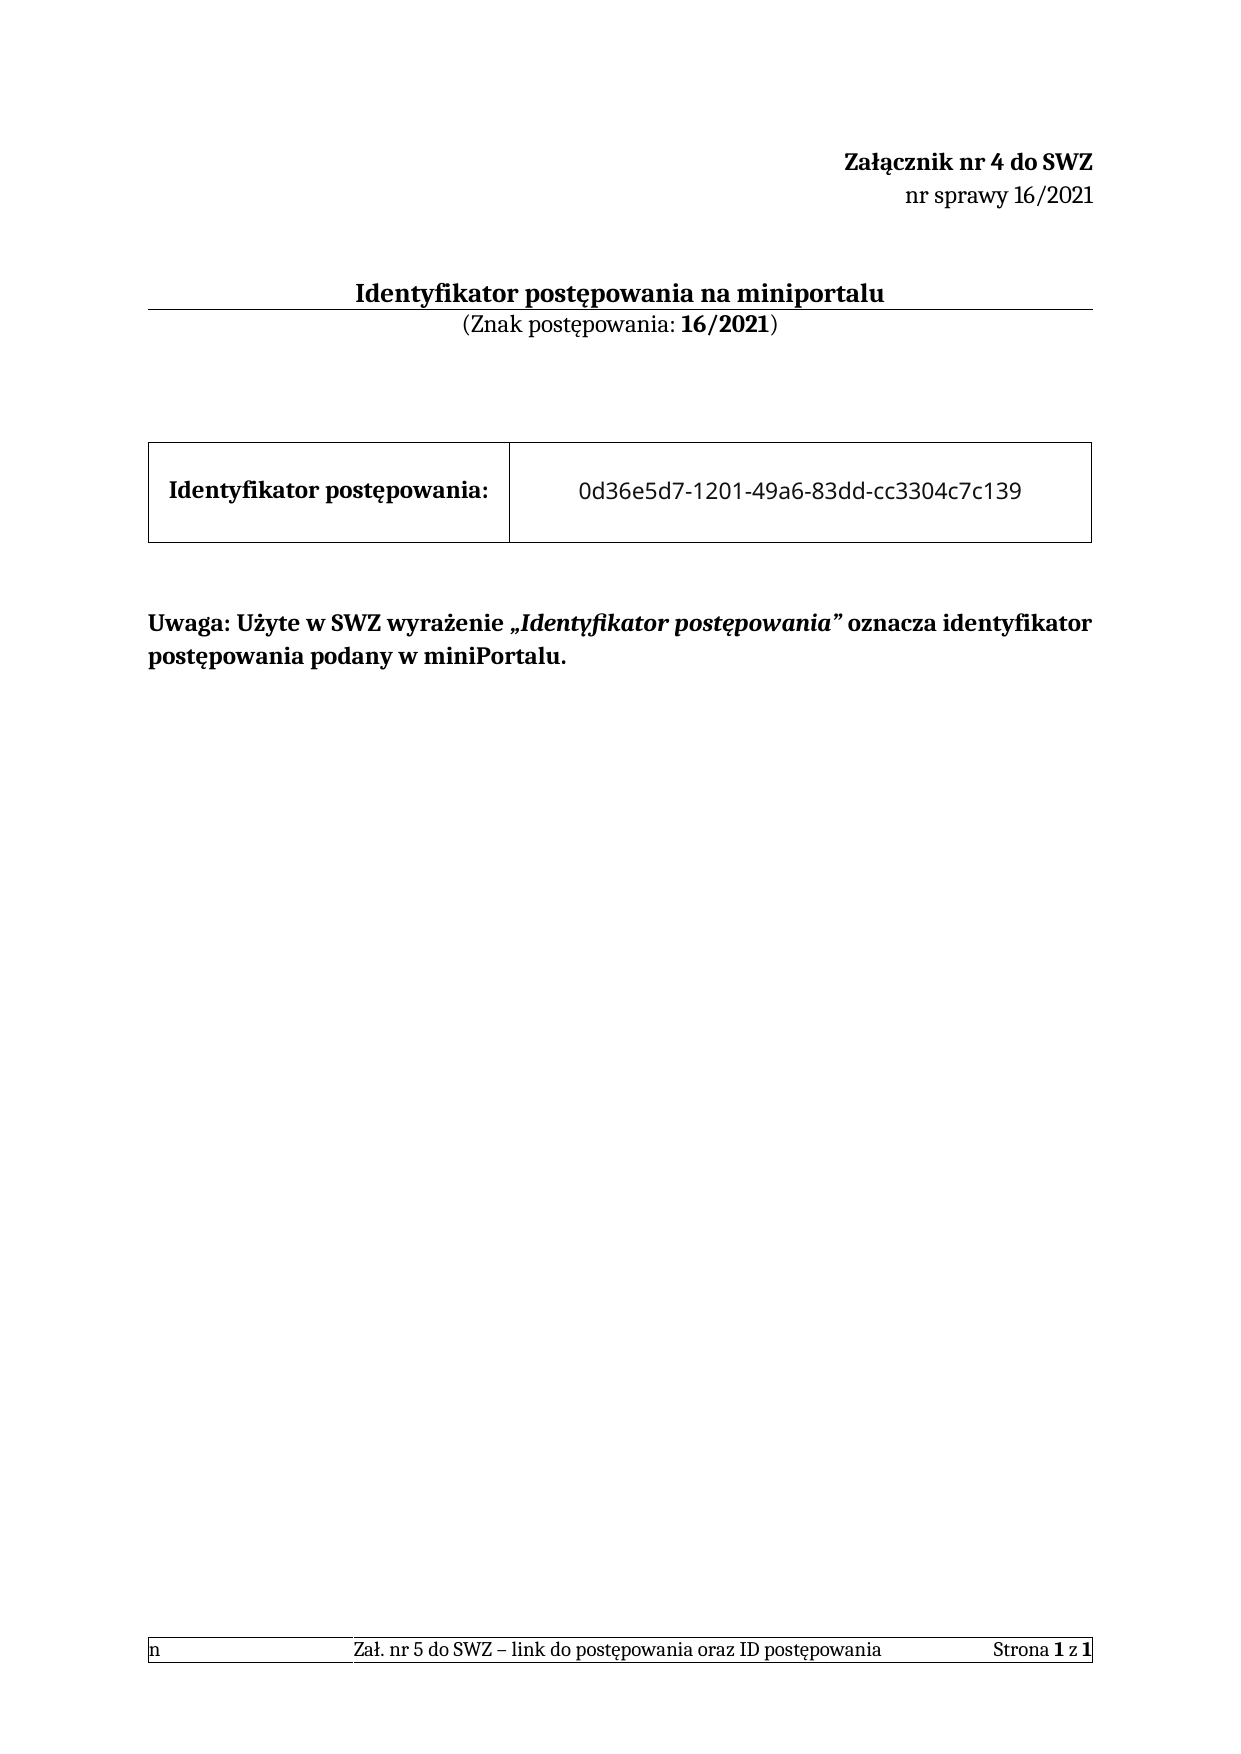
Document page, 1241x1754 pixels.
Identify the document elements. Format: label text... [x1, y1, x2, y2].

text (Znak postępowania: 16/2021) [148, 310, 1093, 339]
text Uwaga: Użyte w SWZ wyrażenie „Identyfikator postępowania” oznacza identyfikator postępowania podany w miniPortalu. [148, 609, 1093, 671]
table_header Identyfikator postępowania: [149, 443, 509, 542]
text nr sprawy 16/2021 [148, 181, 1093, 209]
text Identyfikator postępowania na miniportalu [148, 278, 1093, 309]
text Załącznik nr 4 do SWZ [148, 148, 1093, 176]
table_header 0d36e5d7-1201-49a6-83dd-cc3304c7c139 [510, 443, 1091, 542]
